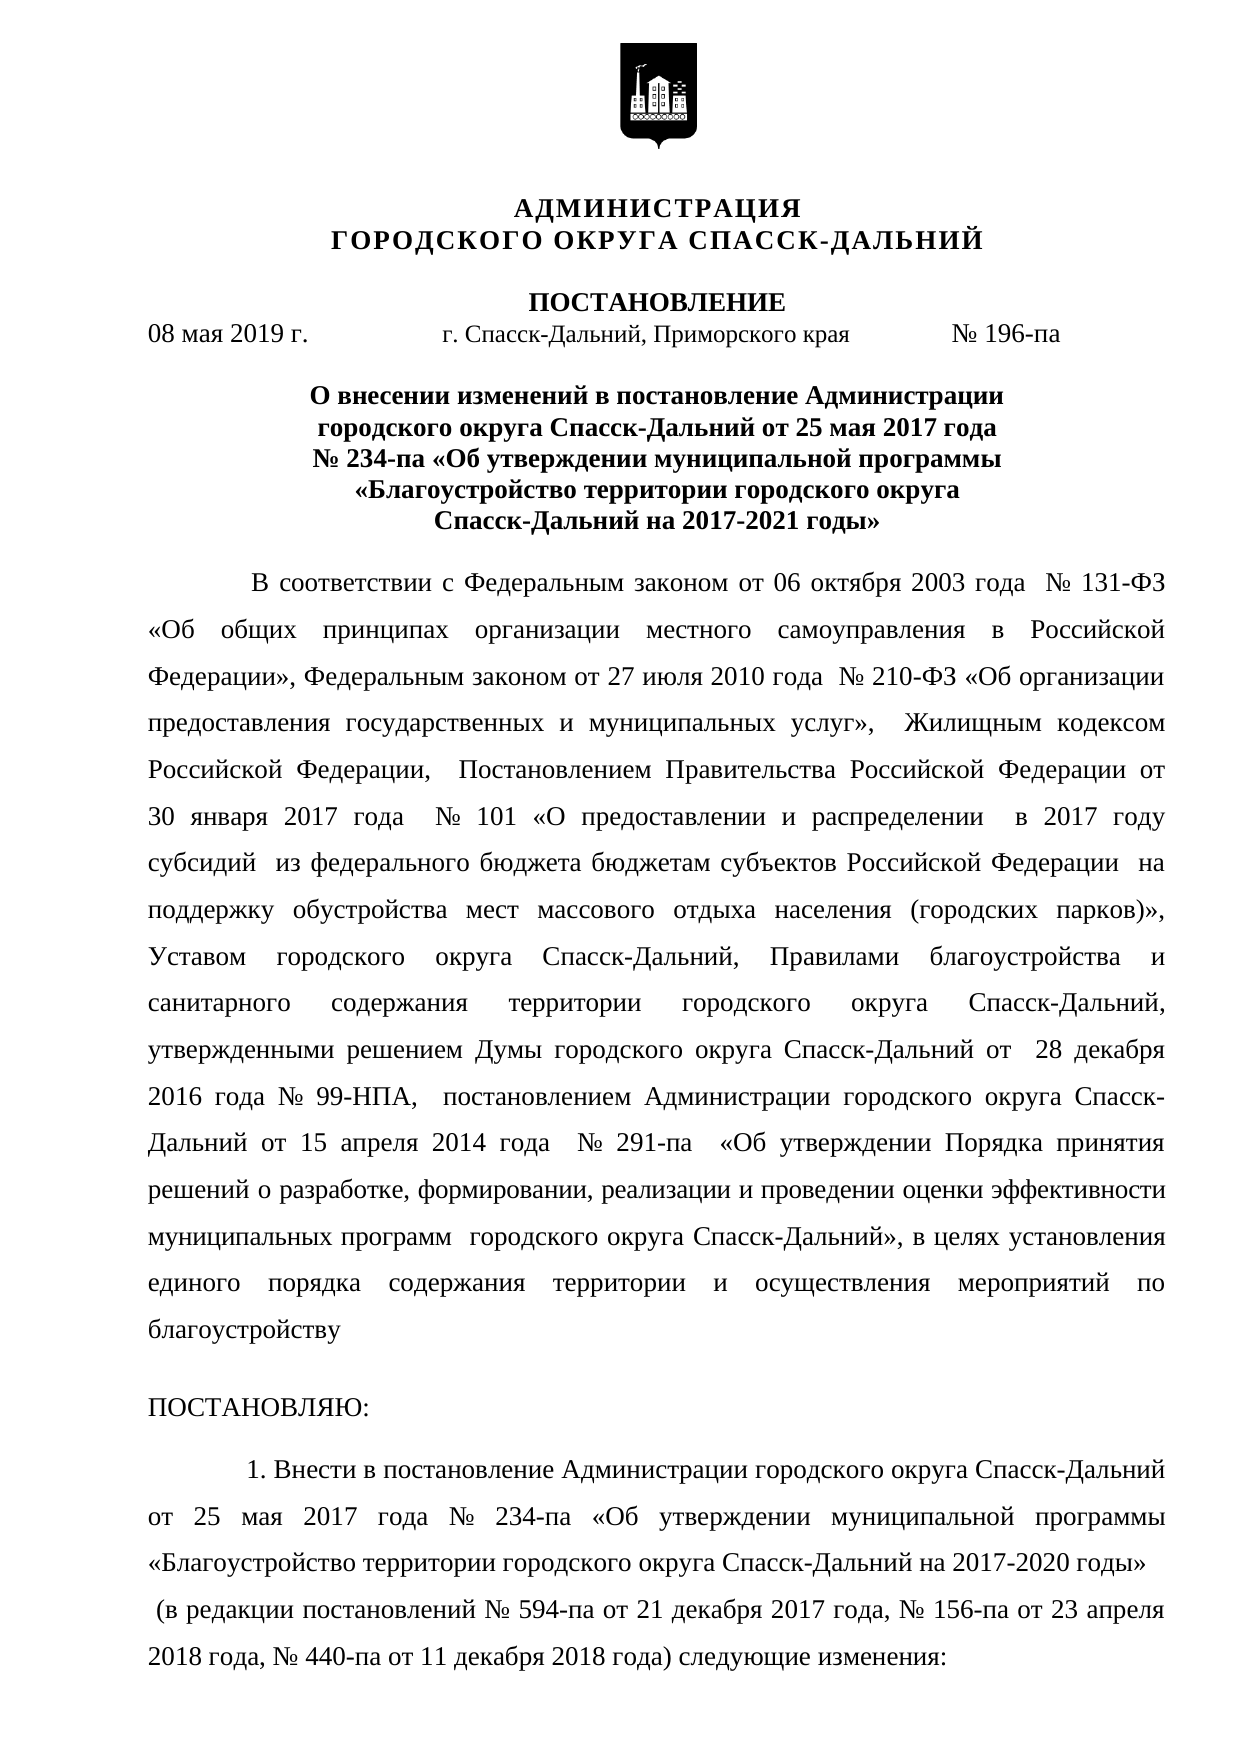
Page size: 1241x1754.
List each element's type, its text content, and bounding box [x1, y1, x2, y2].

picture [620, 43, 697, 147]
text (в редакции постановлений № 594-па от 21 декабря 2017 года, № 156-па от 23 апреля 2018 года, № 440-па от 11 декабря 2018 года) следующие изменения: [148, 1593, 1167, 1671]
text 1. Внести в постановление Администрации городского округа Спасск-Дальний от 25 мая 2017 года № 234-па «Об утверждении муниципальной программы «Благоустройство территории городского округа Спасск-Дальний на 2017-2020 годы» [148, 1453, 1167, 1578]
text В соответствии с Федеральным законом от 06 октября 2003 года № 131-ФЗ «Об общих принципах организации местного самоуправления в Российской Федерации», Федеральным законом от 27 июля 2010 года № 210-ФЗ «Об организации предоставления государственных и муниципальных услуг», Жилищным кодексом Российской Федерации, Постановлением Правительства Российской Федерации от 30 января 2017 года № 101 «О предоставлении и распределении в 2017 году субсидий из федерального бюджета бюджетам субъектов Российской Федерации на поддержку обустройства мест массового отдыха населения (городских парков)», Уставом городского округа Спасск-Дальний, Правилами благоустройства и санитарного содержания территории городского округа Спасск-Дальний, утвержденными решением Думы городского округа Спасск-Дальний от 28 декабря 2016 года № 99-НПА, постановлением Администрации городского округа Спасск-Дальний от 15 апреля 2014 года № 291-па «Об утверждении Порядка принятия решений о разработке, формировании, реализации и проведении оценки эффективности муниципальных программ городского округа Спасск-Дальний», в целях установления единого порядка содержания территории и осуществления мероприятий по благоустройству [148, 566, 1167, 1344]
subtitle ПОСТАНОВЛЕНИЕ [148, 286, 1167, 317]
text «Благоустройство территории городского округа [148, 473, 1167, 504]
text городского округа Спасск-Дальний от 25 мая 2017 года [148, 411, 1167, 442]
text Спасск-Дальний на 2017-2021 годы» [148, 504, 1167, 535]
subtitle ГОРОДСКОГО ОКРУГА СПАССК-ДАЛЬНИЙ [148, 224, 1167, 255]
subtitle АДМИНИСТРАЦИЯ [148, 193, 1167, 224]
text № 234-па «Об утверждении муниципальной программы [148, 442, 1167, 473]
text О внесении изменений в постановление Администрации [148, 379, 1167, 411]
text ПОСТАНОВЛЯЮ: [148, 1391, 1167, 1422]
text 08 мая 2019 г. г. Спасск-Дальний, Приморского края № 196-па [148, 317, 1167, 348]
